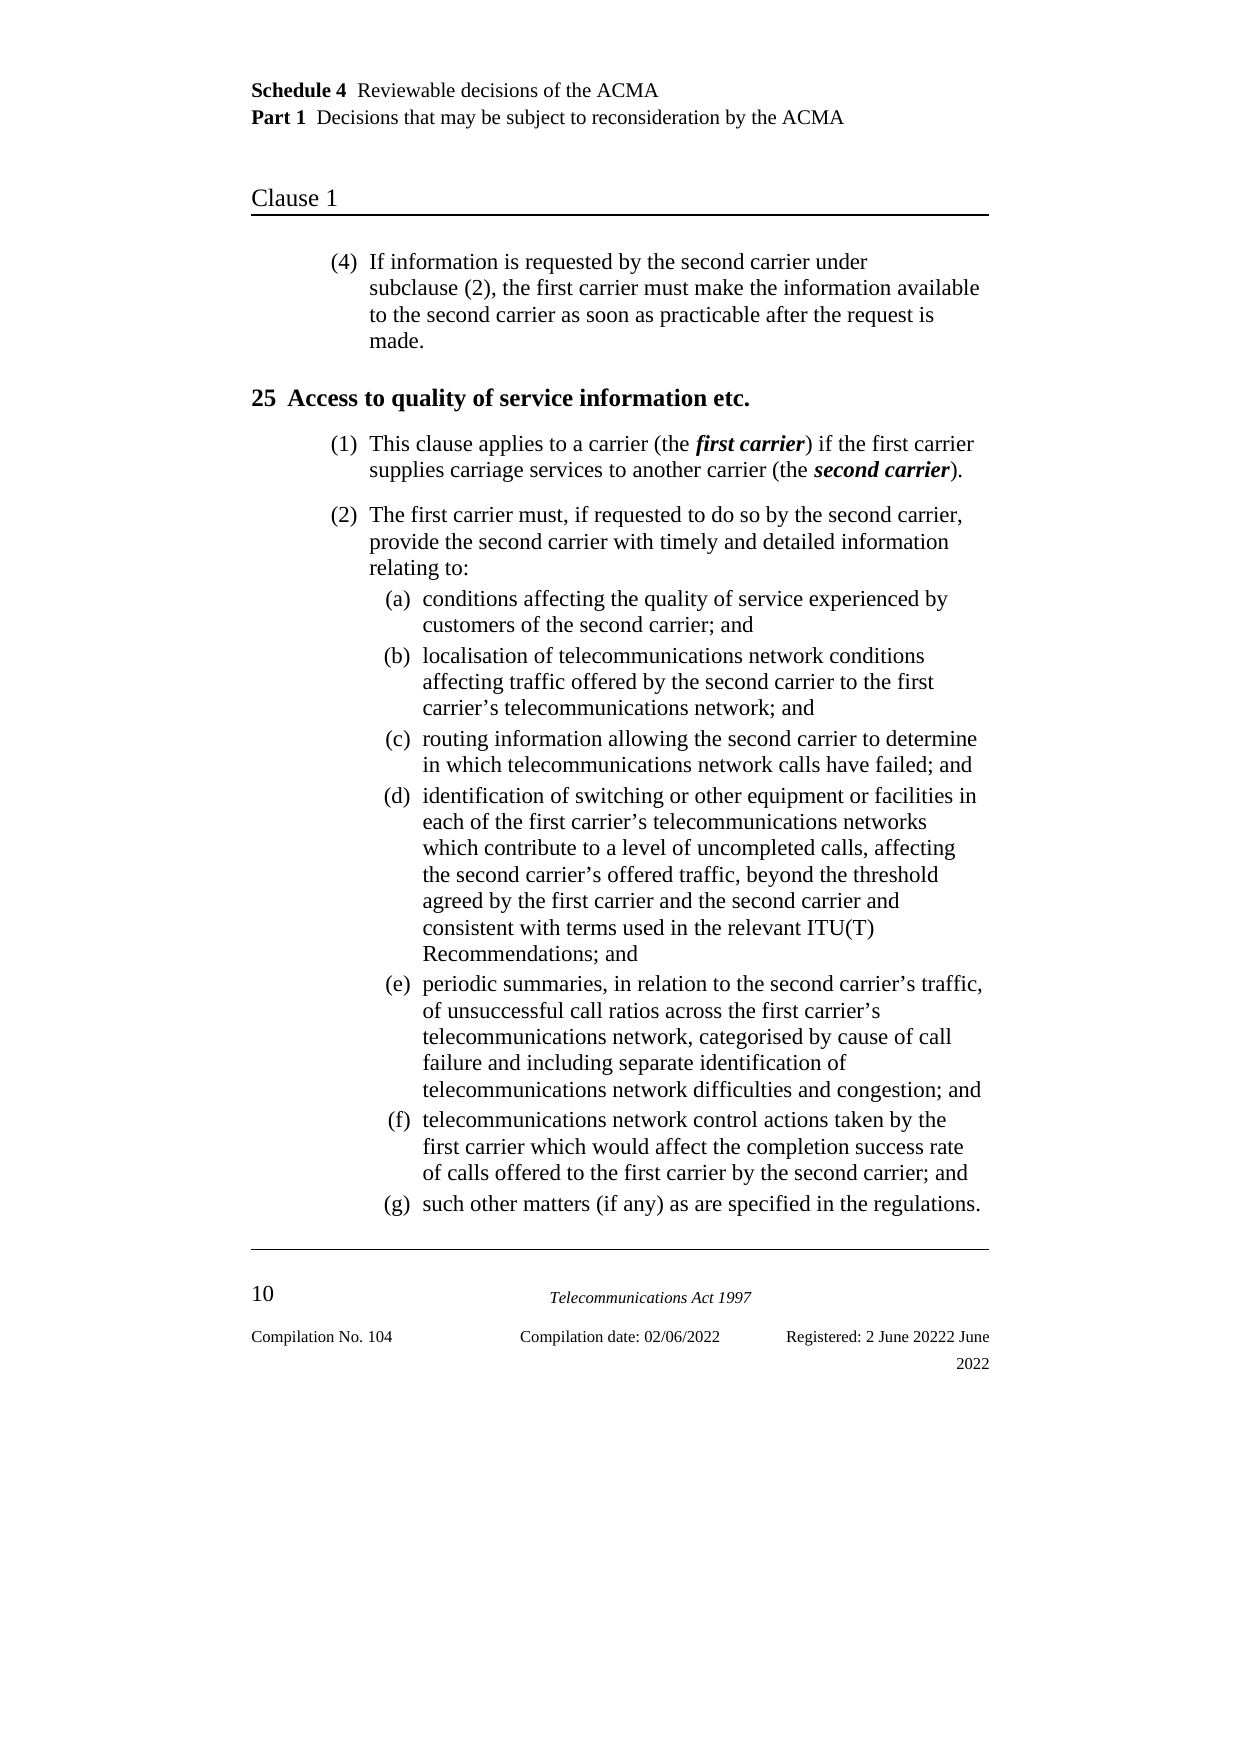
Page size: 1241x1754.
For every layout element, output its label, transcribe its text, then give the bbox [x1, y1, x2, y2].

text (4) If information is requested by the second carrier under subclause (2), the first carrier must make the information available to the second carrier as soon as practicable after the request is made. [251, 248, 989, 353]
text (d) identification of switching or other equipment or facilities in each of the first carrier’s telecommunications networks which contribute to a level of uncompleted calls, affecting the second carrier’s offered traffic, beyond the threshold agreed by the first carrier and the second carrier and consistent with terms used in the relevant ITU(T) Recommendations; and [251, 782, 989, 966]
text (2) The first carrier must, if requested to do so by the second carrier, provide the second carrier with timely and detailed information relating to: [251, 502, 989, 581]
text (a) conditions affecting the quality of service experienced by customers of the second carrier; and [251, 585, 989, 637]
text (f) telecommunications network control actions taken by the first carrier which would affect the completion success rate of calls offered to the first carrier by the second carrier; and [251, 1106, 989, 1185]
text (b) localisation of telecommunications network conditions affecting traffic offered by the second carrier to the first carrier’s telecommunications network; and [251, 642, 989, 721]
text (e) periodic summaries, in relation to the second carrier’s traffic, of unsuccessful call ratios across the first carrier’s telecommunications network, categorised by cause of call failure and including separate identification of telecommunications network difficulties and congestion; and [251, 970, 989, 1102]
text (g) such other matters (if any) as are specified in the regulations. [251, 1189, 989, 1216]
text (c) routing information allowing the second carrier to determine in which telecommunications network calls have failed; and [251, 725, 989, 778]
text 25 Access to quality of service information etc. [251, 383, 989, 411]
text (1) This clause applies to a carrier (the first carrier) if the first carrier supplies carriage services to another carrier (the second carrier). [251, 430, 989, 483]
